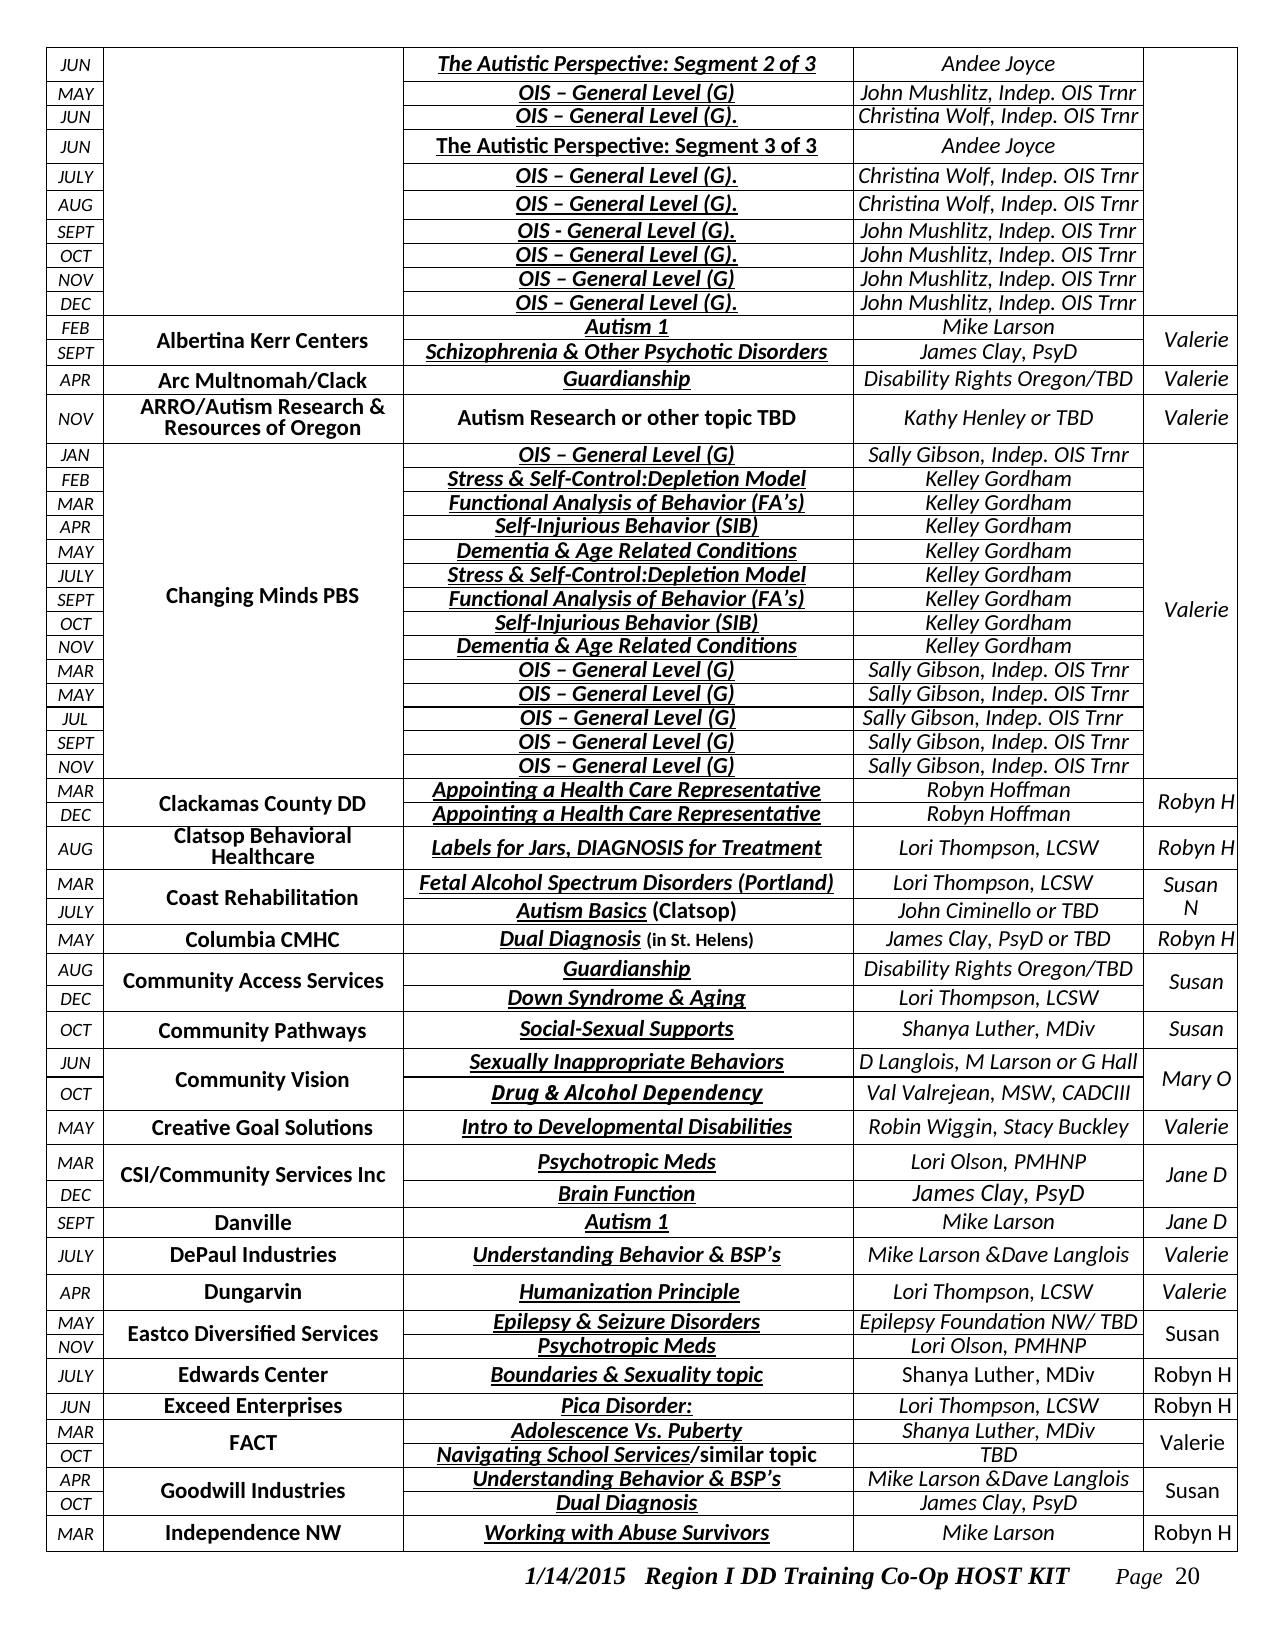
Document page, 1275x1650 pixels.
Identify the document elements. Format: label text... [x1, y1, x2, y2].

table_cell Valerie [1144, 1238, 1237, 1274]
table_cell Appointing a Health Care Representative [404, 779, 853, 802]
table_cell Guardianship [404, 366, 853, 394]
table_cell Epilepsy Foundation NW/ TBD [854, 1311, 1143, 1334]
table_cell OIS – General Level (G). [404, 244, 853, 267]
table_cell Arc Multnomah/Clack [104, 366, 403, 394]
table_cell Kathy Henley or TBD [854, 395, 1143, 443]
table_cell Shanya Luther, MDiv [854, 1420, 1143, 1443]
table_cell AUG [47, 827, 103, 869]
table_cell OIS – General Level (G) [404, 755, 853, 778]
table_cell Down Syndrome & Aging [404, 986, 853, 1011]
table_cell MAR [47, 1145, 103, 1180]
table_cell OIS – General Level (G) [404, 684, 853, 706]
table_cell Dementia & Age Related Conditions [404, 636, 853, 658]
table_cell OIS – General Level (G). [404, 164, 853, 189]
table_cell Disability Rights Oregon/TBD [854, 366, 1143, 394]
table_cell The Autistic Perspective: Segment 3 of 3 [404, 130, 853, 163]
table_cell Dual Diagnosis [404, 1492, 853, 1515]
table_cell Community Vision [104, 1049, 403, 1110]
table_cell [404, 82, 853, 104]
table_cell Christina Wolf, Indep. OIS Trnr [854, 191, 1143, 219]
table_cell James Clay, PsyD or TBD [854, 925, 1143, 953]
table_cell MAR [47, 870, 103, 898]
table_cell SEPT [47, 588, 103, 611]
table_cell Guardianship [404, 954, 853, 985]
table_cell Robin Wiggin, Stacy Buckley [854, 1111, 1143, 1144]
table_cell Mike Larson &Dave Langlois [854, 1238, 1143, 1274]
table_cell SEPT [47, 1208, 103, 1237]
table_cell NOV [47, 755, 103, 778]
table_cell MAY [47, 684, 103, 706]
table_cell APR [47, 1468, 103, 1491]
table_cell Kelley Gordham [854, 612, 1143, 634]
table_cell FEB [47, 316, 103, 339]
table_cell Lori Olson, PMHNP [854, 1145, 1143, 1180]
table_cell OIS – General Level (G) [404, 708, 853, 730]
table_cell Mary O [1144, 1049, 1237, 1110]
table_cell Robyn H [1144, 1359, 1237, 1393]
table_cell Changing Minds PBS [104, 444, 403, 778]
table_cell Navigating School Services/similar topic [404, 1444, 853, 1467]
table_cell Valerie [1144, 366, 1237, 394]
table_cell FEB [47, 468, 103, 491]
table_cell JUL [47, 708, 103, 730]
table_cell Andee Joyce [854, 130, 1143, 163]
table_cell Community Pathways [104, 1012, 403, 1047]
table_cell Independence NW [104, 1516, 403, 1551]
table_cell Sally Gibson, Indep. OIS Trnr [854, 684, 1143, 706]
table_cell Shanya Luther, MDiv [854, 1012, 1143, 1047]
table_cell MAR [47, 1420, 103, 1443]
table_cell Andee Joyce [854, 48, 1143, 81]
table_cell Kelley Gordham [854, 636, 1143, 658]
table_cell Valerie [1144, 395, 1237, 443]
table_cell Coast Rehabilitation [104, 870, 403, 924]
table_cell APR [47, 366, 103, 394]
table_cell Valerie [1144, 1111, 1237, 1144]
table_cell Susan [1144, 1012, 1237, 1047]
table_cell Susan [1144, 954, 1237, 1011]
table_cell TBD [854, 1444, 1143, 1467]
table_cell Robyn H [1144, 925, 1237, 953]
table_cell OIS – General Level (G). [404, 191, 853, 219]
table_cell OIS – General Level (G) [404, 268, 853, 291]
table_cell Clackamas County DD [104, 779, 403, 826]
table_cell Sally Gibson, Indep. OIS Trnr [854, 444, 1143, 467]
table_cell MAR [47, 492, 103, 514]
table_cell OCT [47, 1012, 103, 1047]
table_cell Christina Wolf, Indep. OIS Trnr [854, 106, 1143, 128]
table_cell OIS – General Level (G) [404, 444, 853, 467]
table_cell SEPT [47, 340, 103, 365]
table_cell OCT [47, 1492, 103, 1515]
table_cell FACT [104, 1420, 403, 1467]
table_cell NOV [47, 636, 103, 658]
table_cell Goodwill Industries [104, 1468, 403, 1515]
table_cell NOV [47, 1335, 103, 1358]
table_cell Lori Olson, PMHNP [854, 1335, 1143, 1358]
table_cell Kelley Gordham [854, 492, 1143, 514]
table_cell Jane D [1144, 1145, 1237, 1207]
table_cell MAY [47, 82, 103, 104]
table_cell JUN [47, 130, 103, 163]
table_cell APR [47, 516, 103, 539]
table_cell John Mushlitz, Indep. OIS Trnr [854, 244, 1143, 267]
table_cell DEC [47, 292, 103, 315]
table_cell MAY [47, 540, 103, 563]
table_cell Valerie [1144, 316, 1237, 365]
table_cell Lori Thompson, LCSW [854, 870, 1143, 898]
table_cell The Autistic Perspective: Segment 2 of 3 [404, 48, 853, 81]
table_cell James Clay, PsyD [854, 1181, 1143, 1207]
table_cell JUN [47, 1394, 103, 1419]
table_cell D Langlois, M Larson or G Hall [854, 1049, 1143, 1076]
table_cell Christina Wolf, Indep. OIS Trnr [854, 164, 1143, 189]
table_cell Creative Goal Solutions [104, 1111, 403, 1144]
table_cell OCT [47, 612, 103, 634]
table_cell Labels for Jars, DIAGNOSIS for Treatment [404, 827, 853, 869]
table_cell NOV [47, 268, 103, 291]
table_cell Lori Thompson, LCSW [854, 986, 1143, 1011]
table_cell Clatsop Behavioral Healthcare [104, 827, 403, 869]
table_cell NOV [47, 395, 103, 443]
table_cell Intro to Developmental Disabilities [404, 1111, 853, 1144]
table_cell Stress & Self-Control:Depletion Model [404, 468, 853, 491]
table_cell Albertina Kerr Centers [104, 316, 403, 365]
table_cell SEPT [47, 220, 103, 243]
table_cell JULY [47, 1359, 103, 1393]
table_cell Understanding Behavior & BSP’s [404, 1238, 853, 1274]
table_cell Dungarvin [104, 1275, 403, 1310]
table_cell Autism 1 [404, 1208, 853, 1237]
table_cell SEPT [47, 731, 103, 754]
table_cell MAY [47, 1111, 103, 1144]
table_cell Susan N [1144, 870, 1237, 924]
table_cell JUN [47, 48, 103, 81]
table_cell JULY [47, 899, 103, 924]
table_cell Kelley Gordham [854, 468, 1143, 491]
table_cell Exceed Enterprises [104, 1394, 403, 1419]
table_cell Valerie [1144, 1420, 1237, 1467]
table_cell Humanization Principle [404, 1275, 853, 1310]
table_cell Eastco Diversified Services [104, 1311, 403, 1358]
table_cell Disability Rights Oregon/TBD [854, 954, 1143, 985]
table_cell AUG [47, 954, 103, 985]
table_cell JUN [47, 106, 103, 128]
table_cell Sexually Inappropriate Behaviors [404, 1049, 853, 1076]
table_cell Working with Abuse Survivors [404, 1516, 853, 1551]
table_cell Sally Gibson, Indep. OIS Trnr [854, 755, 1143, 778]
table_cell Self-Injurious Behavior (SIB) [404, 516, 853, 539]
table_cell Mike Larson [854, 1208, 1143, 1237]
table_cell OIS - General Level (G). [404, 220, 853, 243]
table_cell MAY [47, 1311, 103, 1334]
table_cell DEC [47, 1181, 103, 1207]
table_cell Drug & Alcohol Dependency [404, 1078, 853, 1110]
table_cell OIS – General Level (G) [404, 660, 853, 682]
table_cell Kelley Gordham [854, 540, 1143, 563]
table_cell Brain Function [404, 1181, 853, 1207]
table_cell OCT [47, 1078, 103, 1110]
table_cell AUG [47, 191, 103, 219]
table_cell Psychotropic Meds [404, 1145, 853, 1180]
table_cell Lori Thompson, LCSW [854, 1394, 1143, 1419]
table_cell OIS – General Level (G). [404, 292, 853, 315]
table_cell Robyn Hoffman [854, 779, 1143, 802]
table_cell Robyn H [1144, 1394, 1237, 1419]
table_cell Robyn Hoffman [854, 803, 1143, 826]
table_cell DePaul Industries [104, 1238, 403, 1274]
table_cell Kelley Gordham [854, 516, 1143, 539]
table_cell Self-Injurious Behavior (SIB) [404, 612, 853, 634]
table_cell OCT [47, 244, 103, 267]
table_cell Columbia CMHC [104, 925, 403, 953]
table_cell ARRO/Autism Research & Resources of Oregon [104, 395, 403, 443]
table_cell APR [47, 1275, 103, 1310]
table_cell MAR [47, 779, 103, 802]
table_cell Appointing a Health Care Representative [404, 803, 853, 826]
table_cell OCT [47, 1444, 103, 1467]
table_cell MAR [47, 660, 103, 682]
table_cell OIS – General Level (G) [404, 731, 853, 754]
table_cell Dual Diagnosis (in St. Helens) [404, 925, 853, 953]
table_cell Autism Research or other topic TBD [404, 395, 853, 443]
table_cell Fetal Alcohol Spectrum Disorders (Portland) [404, 870, 853, 898]
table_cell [854, 82, 1143, 104]
table_cell Kelley Gordham [854, 564, 1143, 587]
table_cell MAR [47, 1516, 103, 1551]
table_cell Understanding Behavior & BSP’s [404, 1468, 853, 1491]
table_cell Pica Disorder: [404, 1394, 853, 1419]
table_cell Psychotropic Meds [404, 1335, 853, 1358]
table_cell Lori Thompson, LCSW [854, 827, 1143, 869]
table_cell John Mushlitz, Indep. OIS Trnr [854, 268, 1143, 291]
table_cell JULY [47, 564, 103, 587]
table_cell Dementia & Age Related Conditions [404, 540, 853, 563]
table_cell DEC [47, 803, 103, 826]
table_cell JUN [47, 1049, 103, 1076]
table_cell Schizophrenia & Other Psychotic Disorders [404, 340, 853, 365]
table_cell Mike Larson [854, 316, 1143, 339]
table_cell Shanya Luther, MDiv [854, 1359, 1143, 1393]
table_cell , MSW, CADCIII [854, 1078, 1143, 1110]
table_cell Sally Gibson, Indep. OIS Trnr [854, 660, 1143, 682]
table_cell Social-Sexual Supports [404, 1012, 853, 1047]
table_cell OIS – General Level (G). [404, 106, 853, 128]
table_cell Kelley Gordham [854, 588, 1143, 611]
table_cell Sally Gibson, Indep. OIS Trnr [854, 731, 1143, 754]
table_cell Autism Basics (Clatsop) [404, 899, 853, 924]
table_cell Edwards Center [104, 1359, 403, 1393]
table_cell Danville [104, 1208, 403, 1237]
table_cell Lori Thompson, LCSW [854, 1275, 1143, 1310]
table_cell John Mushlitz, Indep. OIS Trnr [854, 292, 1143, 315]
table_cell Robyn H [1144, 827, 1237, 869]
table_cell Community Access Services [104, 954, 403, 1011]
table_cell DEC [47, 986, 103, 1011]
table_cell MAY [47, 925, 103, 953]
table_cell Mike Larson &Dave Langlois [854, 1468, 1143, 1491]
table_cell Sally Gibson, Indep. OIS Trnr [854, 708, 1143, 730]
table_cell JULY [47, 1238, 103, 1274]
table_cell JAN [47, 444, 103, 467]
table_cell Autism 1 [404, 316, 853, 339]
table_cell Stress & Self-Control:Depletion Model [404, 564, 853, 587]
table_cell James Clay, PsyD [854, 1492, 1143, 1515]
table_cell Robyn H [1144, 779, 1237, 826]
table_cell Functional Analysis of Behavior (FA’s) [404, 492, 853, 514]
table_cell JULY [47, 164, 103, 189]
table_cell John Mushlitz, Indep. OIS Trnr [854, 220, 1143, 243]
table_cell James Clay, PsyD [854, 340, 1143, 365]
table_cell Epilepsy & Seizure Disorders [404, 1311, 853, 1334]
table_cell Susan [1144, 1468, 1237, 1515]
table_cell Mike Larson [854, 1516, 1143, 1551]
table_cell Boundaries & Sexuality topic [404, 1359, 853, 1393]
table_cell Valerie [1144, 1275, 1237, 1310]
table_cell Valerie [1144, 444, 1237, 778]
table_cell CSI/Community Services Inc [104, 1145, 403, 1207]
table_cell Susan [1144, 1311, 1237, 1358]
table_cell Jane D [1144, 1208, 1237, 1237]
table_cell John Ciminello or TBD [854, 899, 1143, 924]
table_cell Robyn H [1144, 1516, 1237, 1551]
table_cell Adolescence Vs. Puberty [404, 1420, 853, 1443]
table_cell Functional Analysis of Behavior (FA’s) [404, 588, 853, 611]
